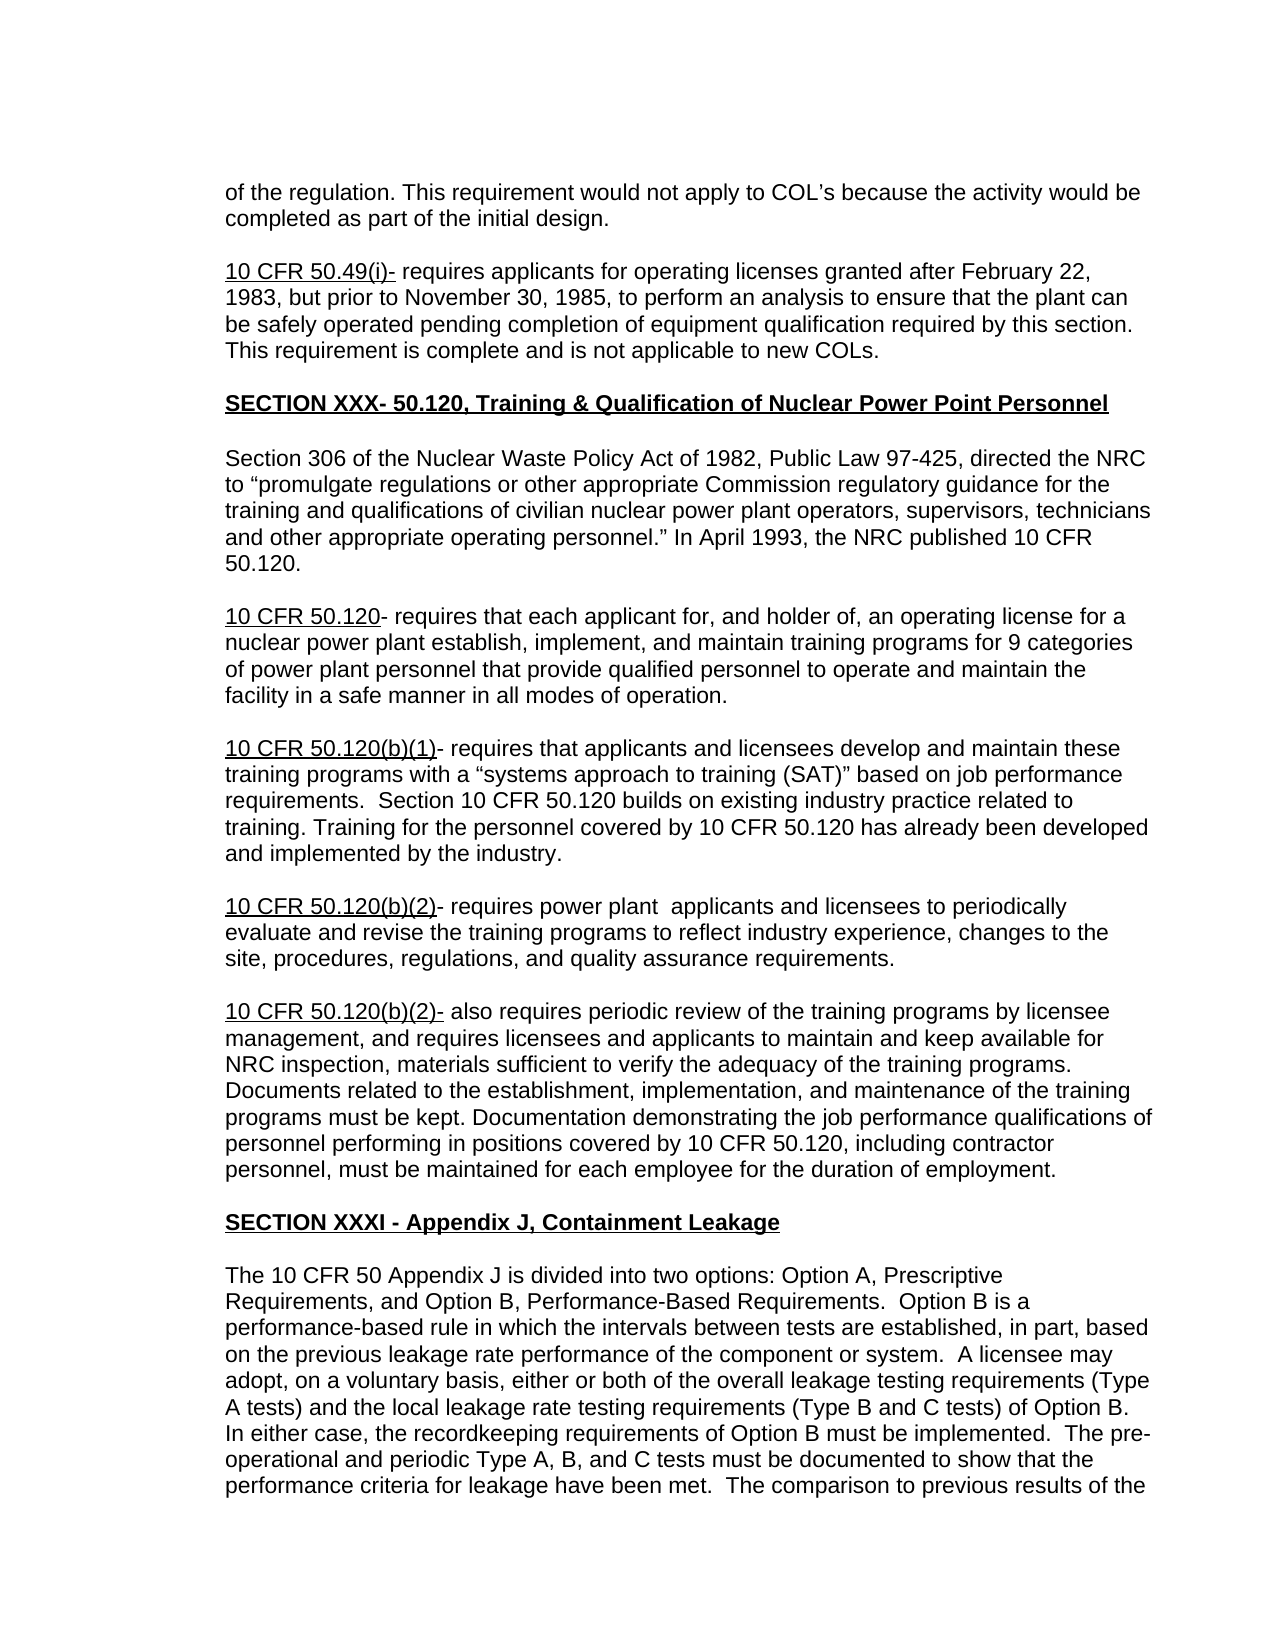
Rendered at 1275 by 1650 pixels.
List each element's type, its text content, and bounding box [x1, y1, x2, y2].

text SECTION XXX- 50.120, Training & Qualification of Nuclear Power Point Personnel [225, 389, 1153, 416]
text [225, 179, 1153, 231]
text 10 CFR 50.120(b)(1)- requires that applicants and licensees develop and maintain these training programs with a “systems approach to training (SAT)” based on job performance requirements. Section 10 CFR 50.120 builds on existing industry practice related to training. Training for the personnel covered by 10 CFR 50.120 has already been developed and implemented by the industry. [225, 734, 1153, 866]
text 10 CFR 50.120(b)(2)- also requires periodic review of the training programs by licensee management, and requires licensees and applicants to maintain and keep available for NRC inspection, materials sufficient to verify the adequacy of the training programs. Documents related to the establishment, implementation, and maintenance of the training programs must be kept. Documentation demonstrating the job performance qualifications of personnel performing in positions covered by 10 CFR 50.120, including contractor personnel, must be maintained for each employee for the duration of employment. [225, 998, 1153, 1183]
text 10 CFR 50.49(i)- requires applicants for operating licenses granted after February 22, 1983, but prior to November 30, 1985, to perform an analysis to ensure that the plant can be safely operated pending completion of equipment qualification required by this section. This requirement is complete and is not applicable to new COLs. [225, 258, 1153, 363]
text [225, 1262, 1153, 1499]
text SECTION XXXI - Appendix J, Containment Leakage [225, 1209, 1153, 1235]
text Section 306 of the Nuclear Waste Policy Act of 1982, Public Law 97-425, directed the NRC to “promulgate regulations or other appropriate Commission regulatory guidance for the training and qualifications of civilian nuclear power plant operators, supervisors, technicians and other appropriate operating personnel.” In April 1993, the NRC published 10 CFR 50.120. [225, 445, 1153, 576]
text 10 CFR 50.120(b)(2)- requires power plant applicants and licensees to periodically evaluate and revise the training programs to reflect industry experience, changes to the site, procedures, regulations, and quality assurance requirements. [225, 893, 1153, 972]
text 10 CFR 50.120- requires that each applicant for, and holder of, an operating license for a nuclear power plant establish, implement, and maintain training programs for 9 categories of power plant personnel that provide qualified personnel to operate and maintain the facility in a safe manner in all modes of operation. [225, 603, 1153, 708]
